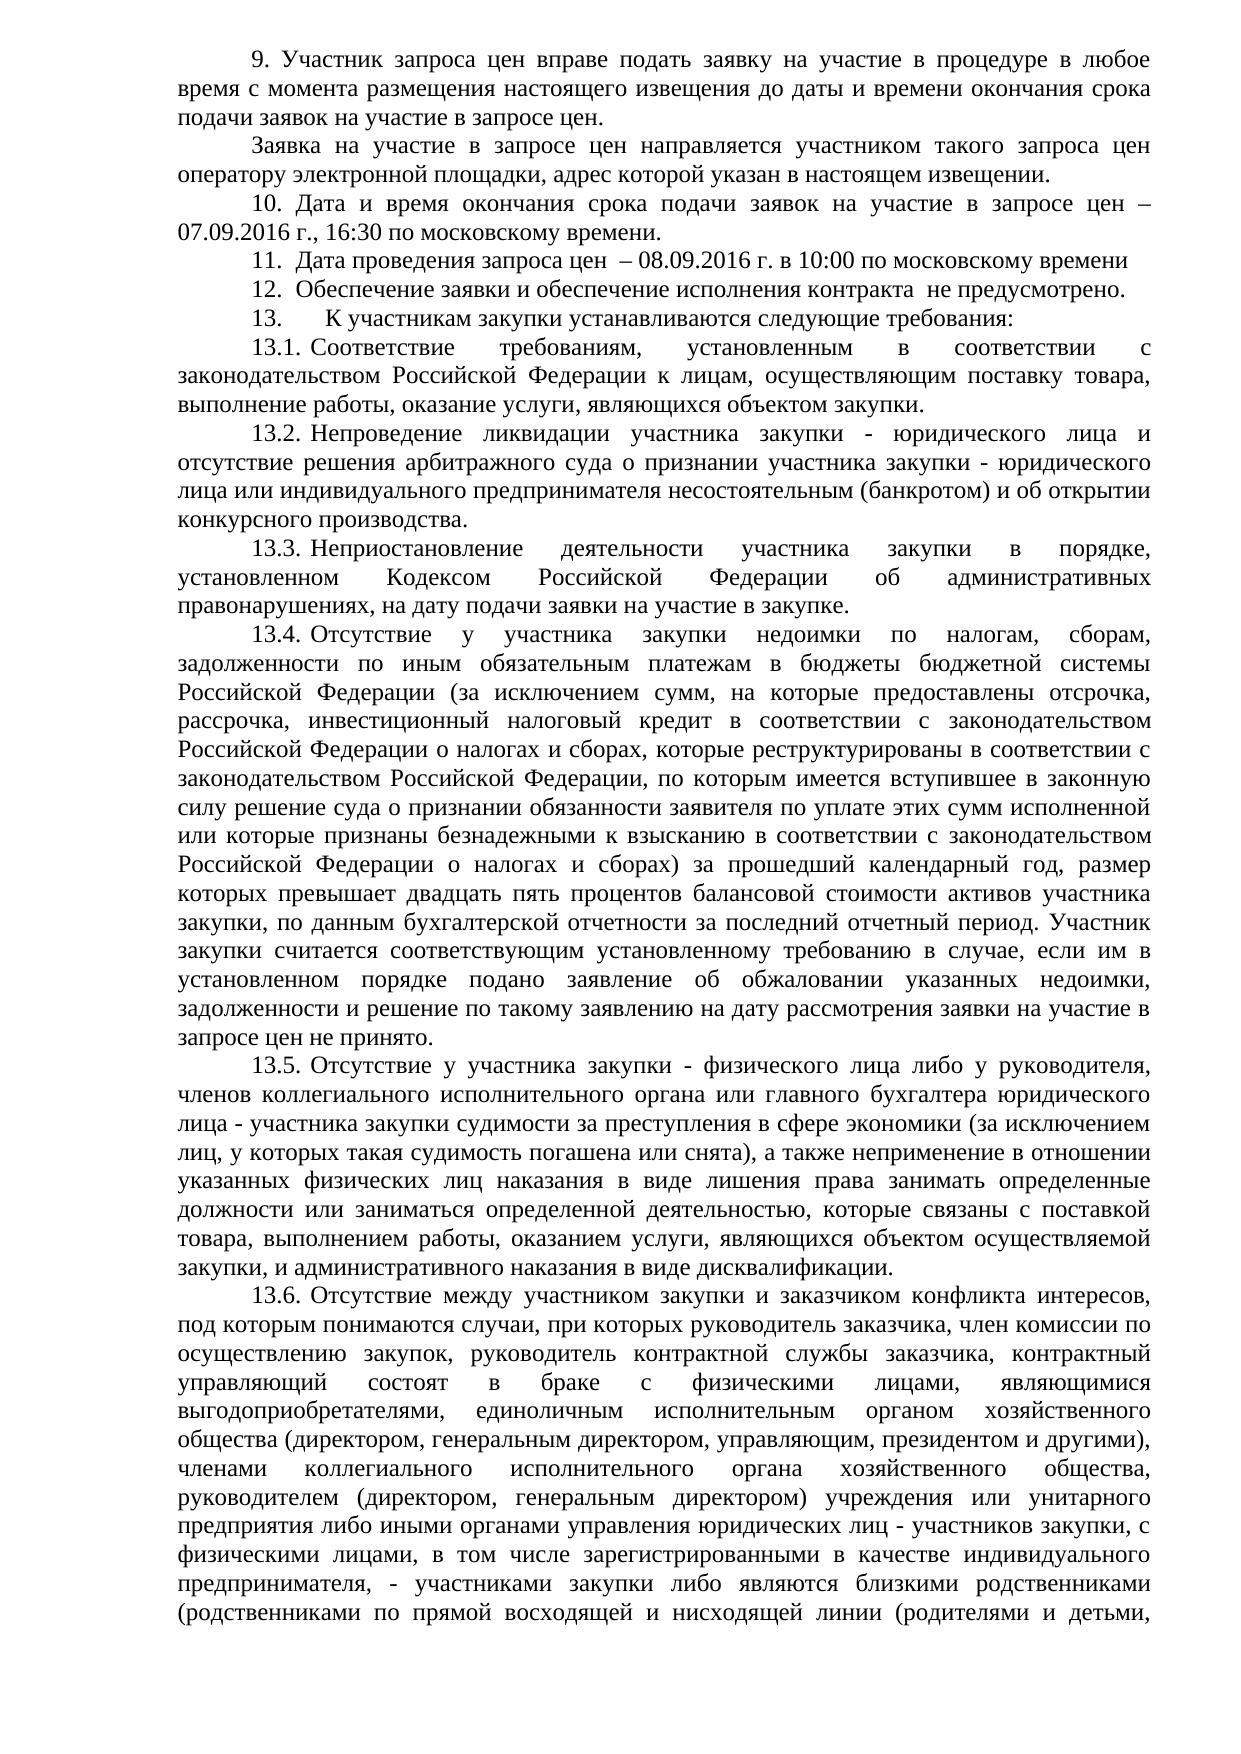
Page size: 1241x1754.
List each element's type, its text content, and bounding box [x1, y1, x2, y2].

text Заявка на участие в запросе цен направляется участником такого запроса цен оператору электронной площадки, адрес которой указан в настоящем извещении. [177, 131, 1152, 188]
list Непроведение ликвидации участника закупки - юридического лица и отсутствие решения арбитражного суда о признании участника закупки - юридического лица или индивидуального предпринимателя несостоятельным (банкротом) и об открытии конкурсного производства. [177, 418, 1152, 533]
list К участникам закупки устанавливаются следующие требования: [177, 303, 1152, 332]
list Неприостановление деятельности участника закупки в порядке, установленном Кодексом Российской Федерации об административных правонарушениях, на дату подачи заявки на участие в закупке. [177, 533, 1152, 619]
list Участник запроса цен вправе подать заявку на участие в процедуре в любое время с момента размещения настоящего извещения до даты и времени окончания срока подачи заявок на участие в запросе цен. [177, 44, 1152, 131]
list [177, 1281, 1152, 1626]
list Обеспечение заявки и обеспечение исполнения контракта не предусмотрено. [177, 274, 1152, 303]
list Отсутствие у участника закупки недоимки по налогам, сборам, задолженности по иным обязательным платежам в бюджеты бюджетной системы Российской Федерации (за исключением сумм, на которые предоставлены отсрочка, рассрочка, инвестиционный налоговый кредит в соответствии с законодательством Российской Федерации о налогах и сборах, которые реструктурированы в соответствии с законодательством Российской Федерации, по которым имеется вступившее в законную силу решение суда о признании обязанности заявителя по уплате этих сумм исполненной или которые признаны безнадежными к взысканию в соответствии с законодательством Российской Федерации о налогах и сборах) за прошедший календарный год, размер которых превышает двадцать пять процентов балансовой стоимости активов участника закупки, по данным бухгалтерской отчетности за последний отчетный период. Участник закупки считается соответствующим установленному требованию в случае, если им в установленном порядке подано заявление об обжаловании указанных недоимки, задолженности и решение по такому заявлению на дату рассмотрения заявки на участие в запросе цен не принято. [177, 619, 1152, 1051]
list Дата и время окончания срока подачи заявок на участие в запросе цен – 07.09.2016 г., 16:30 по московскому времени. [177, 188, 1152, 246]
list Отсутствие у участника закупки - физического лица либо у руководителя, членов коллегиального исполнительного органа или главного бухгалтера юридического лица - участника закупки судимости за преступления в сфере экономики (за исключением лиц, у которых такая судимость погашена или снята), а также неприменение в отношении указанных физических лиц наказания в виде лишения права занимать определенные должности или заниматься определенной деятельностью, которые связаны с поставкой товара, выполнением работы, оказанием услуги, являющихся объектом осуществляемой закупки, и административного наказания в виде дисквалификации. [177, 1051, 1152, 1281]
list Соответствие требованиям, установленным в соответствии с законодательством Российской Федерации к лицам, осуществляющим поставку товара, выполнение работы, оказание услуги, являющихся объектом закупки. [177, 332, 1152, 418]
list Дата проведения запроса цен – 08.09.2016 г. в 10:00 по московскому времени [177, 246, 1152, 274]
